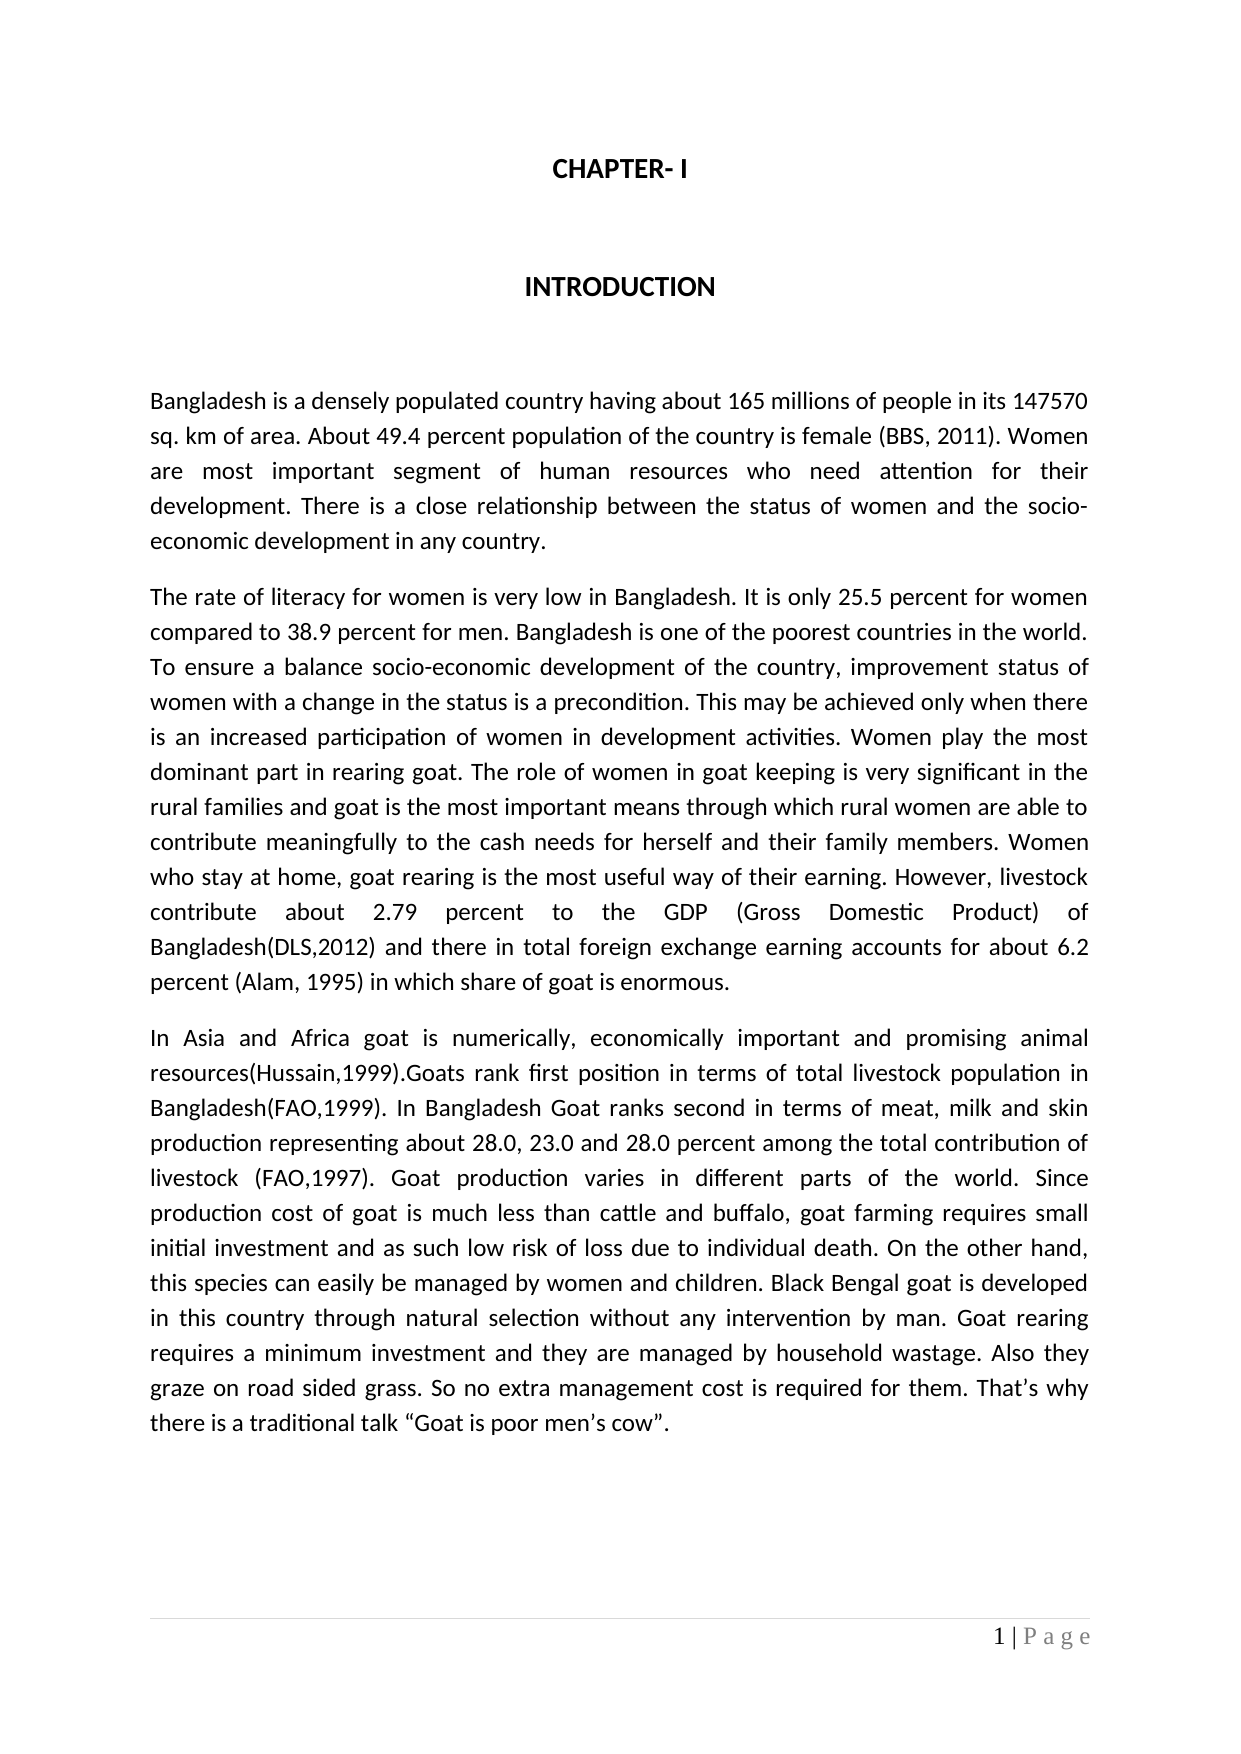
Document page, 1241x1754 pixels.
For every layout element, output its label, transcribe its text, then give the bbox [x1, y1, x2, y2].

text In Asia and Africa goat is numerically, economically important and promising animal resources(Hussain,1999).Goats rank first position in terms of total livestock population in Bangladesh(FAO,1999). In Bangladesh Goat ranks second in terms of meat, milk and skin production representing about 28.0, 23.0 and 28.0 percent among the total contribution of livestock (FAO,1997). Goat production varies in different parts of the world. Since production cost of goat is much less than cattle and buffalo, goat farming requires small initial investment and as such low risk of loss due to individual death. On the other hand, this species can easily be managed by women and children. Black Bengal goat is developed in this country through natural selection without any intervention by man. Goat rearing requires a minimum investment and they are managed by household wastage. Also they graze on road sided grass. So no extra management cost is required for them. That’s why there is a traditional talk “Goat is poor men’s cow”. [150, 1022, 1090, 1437]
text Bangladesh is a densely populated country having about 165 millions of people in its 147570 sq. km of area. About 49.4 percent population of the country is female (BBS, 2011). Women are most important segment of human resources who need attention for their development. There is a close relationship between the status of women and the socio-economic development in any country. [150, 385, 1090, 556]
text CHAPTER- I [150, 150, 1090, 186]
text The rate of literacy for women is very low in Bangladesh. It is only 25.5 percent for women compared to 38.9 percent for men. Bangladesh is one of the poorest countries in the world. To ensure a balance socio-economic development of the country, improvement status of women with a change in the status is a precondition. This may be achieved only when there is an increased participation of women in development activities. Women play the most dominant part in rearing goat. The role of women in goat keeping is very significant in the rural families and goat is the most important means through which rural women are able to contribute meaningfully to the cash needs for herself and their family members. Women who stay at home, goat rearing is the most useful way of their earning. However, livestock contribute about 2.79 percent to the GDP (Gross Domestic Product) of Bangladesh(DLS,2012) and there in total foreign exchange earning accounts for about 6.2 percent (Alam, 1995) in which share of goat is enormous. [150, 581, 1090, 997]
text INTRODUCTION [150, 268, 1090, 303]
